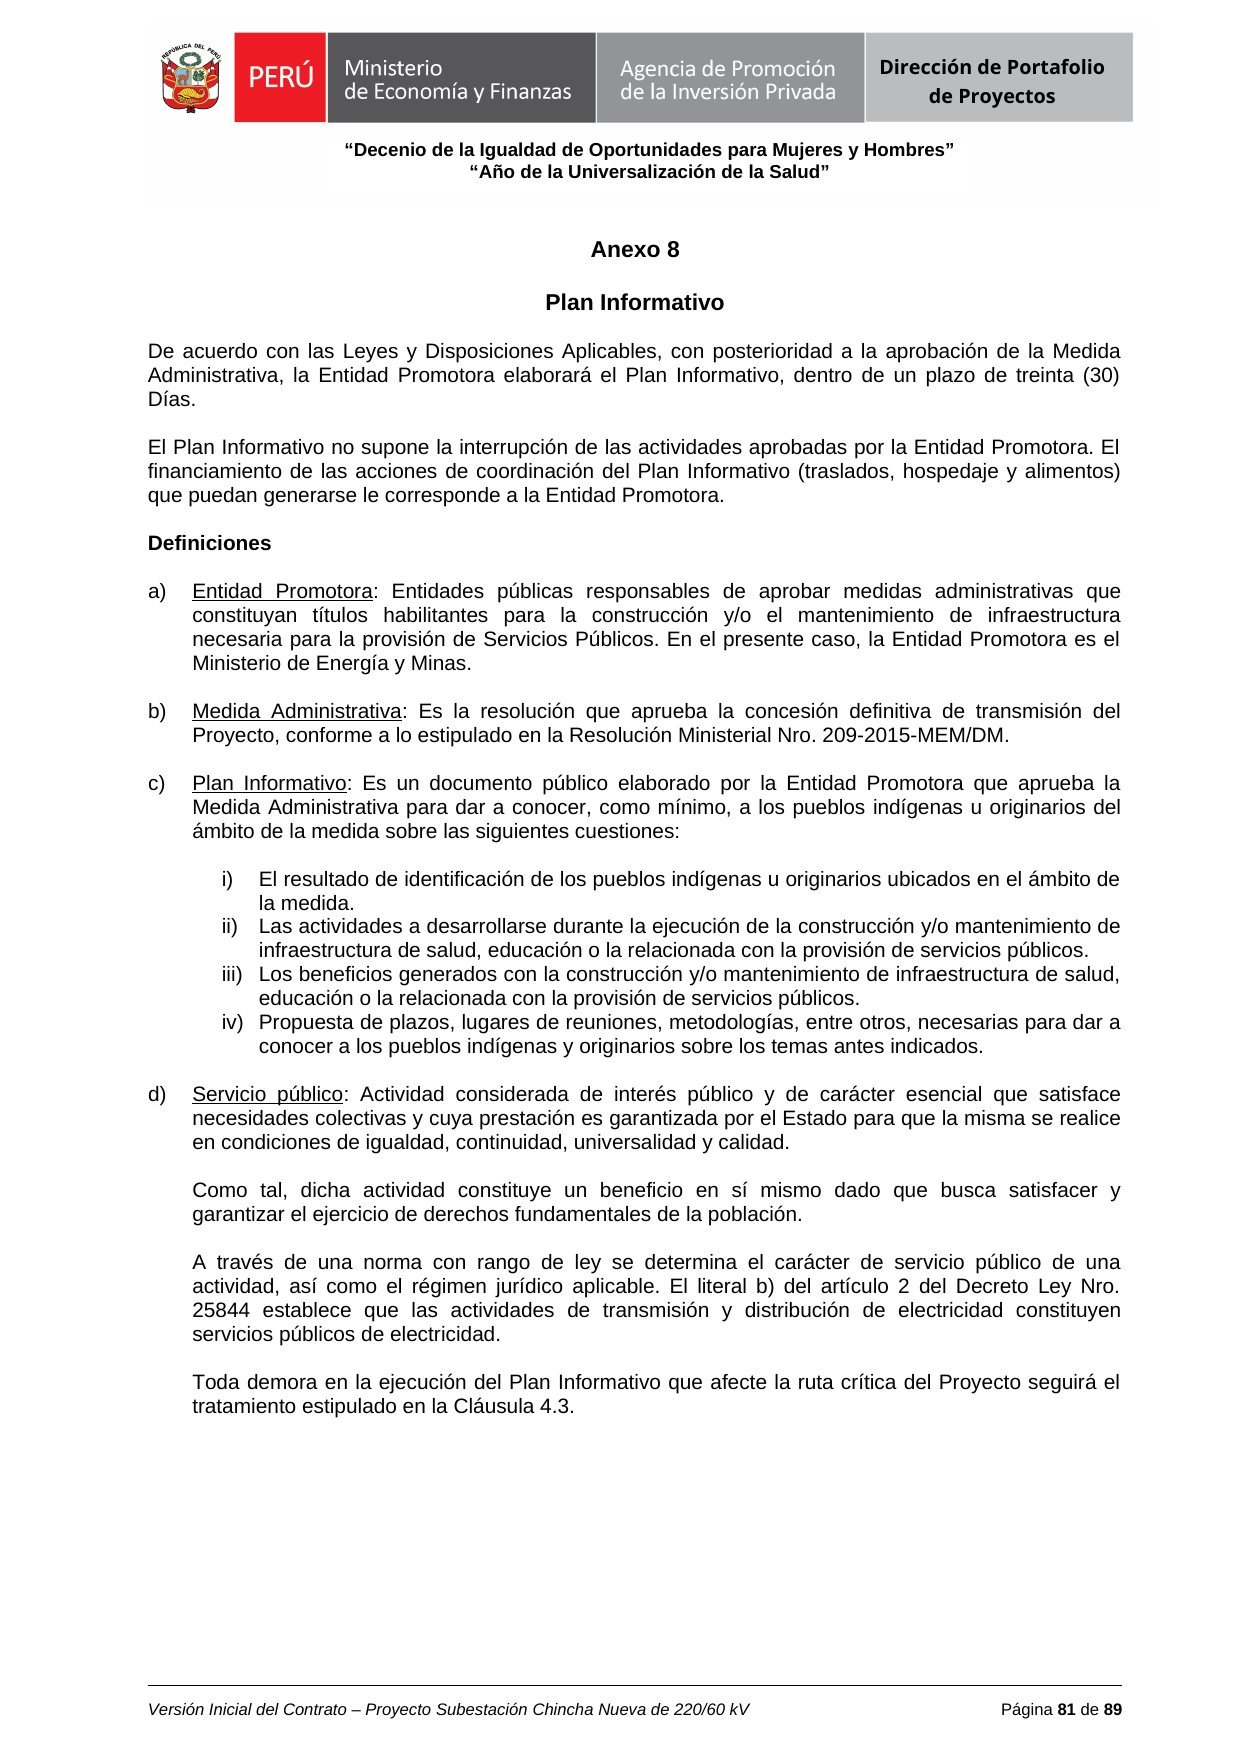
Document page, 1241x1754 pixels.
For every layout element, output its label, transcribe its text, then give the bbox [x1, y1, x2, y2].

list Medida Administrativa: Es la resolución que aprueba la concesión definitiva de transmisión del Proyecto, conforme a lo estipulado en la Resolución Ministerial Nro. 209-2015-MEM/DM. [148, 699, 1122, 747]
text iv) Propuesta de plazos, lugares de reuniones, metodologías, entre otros, necesarias para dar a conocer a los pueblos indígenas y originarios sobre los temas antes indicados. [222, 1010, 1122, 1058]
text Plan Informativo [148, 289, 1122, 315]
text iii) Los beneficios generados con la construcción y/o mantenimiento de infraestructura de salud, educación o la relacionada con la provisión de servicios públicos. [222, 962, 1122, 1010]
text Como tal, dicha actividad constituye un beneficio en sí mismo dado que busca satisfacer y garantizar el ejercicio de derechos fundamentales de la población. [192, 1178, 1122, 1226]
list Plan Informativo: Es un documento público elaborado por la Entidad Promotora que aprueba la Medida Administrativa para dar a conocer, como mínimo, a los pueblos indígenas u originarios del ámbito de la medida sobre las siguientes cuestiones: [148, 771, 1122, 842]
text A través de una norma con rango de ley se determina el carácter de servicio público de una actividad, así como el régimen jurídico aplicable. El literal b) del artículo 2 del Decreto Ley Nro. 25844 establece que las actividades de transmisión y distribución de electricidad constituyen servicios públicos de electricidad. [192, 1250, 1122, 1346]
text ii) Las actividades a desarrollarse durante la ejecución de la construcción y/o mantenimiento de infraestructura de salud, educación o la relacionada con la provisión de servicios públicos. [222, 914, 1122, 962]
text Anexo 8 [148, 236, 1122, 263]
list El resultado de identificación de los pueblos indígenas u originarios ubicados en el ámbito de la medida. [222, 866, 1122, 914]
text Definiciones [148, 531, 1122, 555]
text Toda demora en la ejecución del Plan Informativo que afecte la ruta crítica del Proyecto seguirá el tratamiento estipulado en la Cláusula 4.3. [192, 1369, 1122, 1417]
list Servicio público: Actividad considerada de interés público y de carácter esencial que satisface necesidades colectivas y cuya prestación es garantizada por el Estado para que la misma se realice en condiciones de igualdad, continuidad, universalidad y calidad. [148, 1082, 1122, 1154]
picture [147, 22, 1158, 204]
list Entidad Promotora: Entidades públicas responsables de aprobar medidas administrativas que constituyan títulos habilitantes para la construcción y/o el mantenimiento de infraestructura necesaria para la provisión de Servicios Públicos. En el presente caso, la Entidad Promotora es el Ministerio de Energía y Minas. [148, 579, 1122, 675]
text El Plan Informativo no supone la interrupción de las actividades aprobadas por la Entidad Promotora. El financiamiento de las acciones de coordinación del Plan Informativo (traslados, hospedaje y alimentos) que puedan generarse le corresponde a la Entidad Promotora. [148, 435, 1122, 507]
text De acuerdo con las Leyes y Disposiciones Aplicables, con posterioridad a la aprobación de la Medida Administrativa, la Entidad Promotora elaborará el Plan Informativo, dentro de un plazo de treinta (30) Días. [148, 339, 1122, 411]
